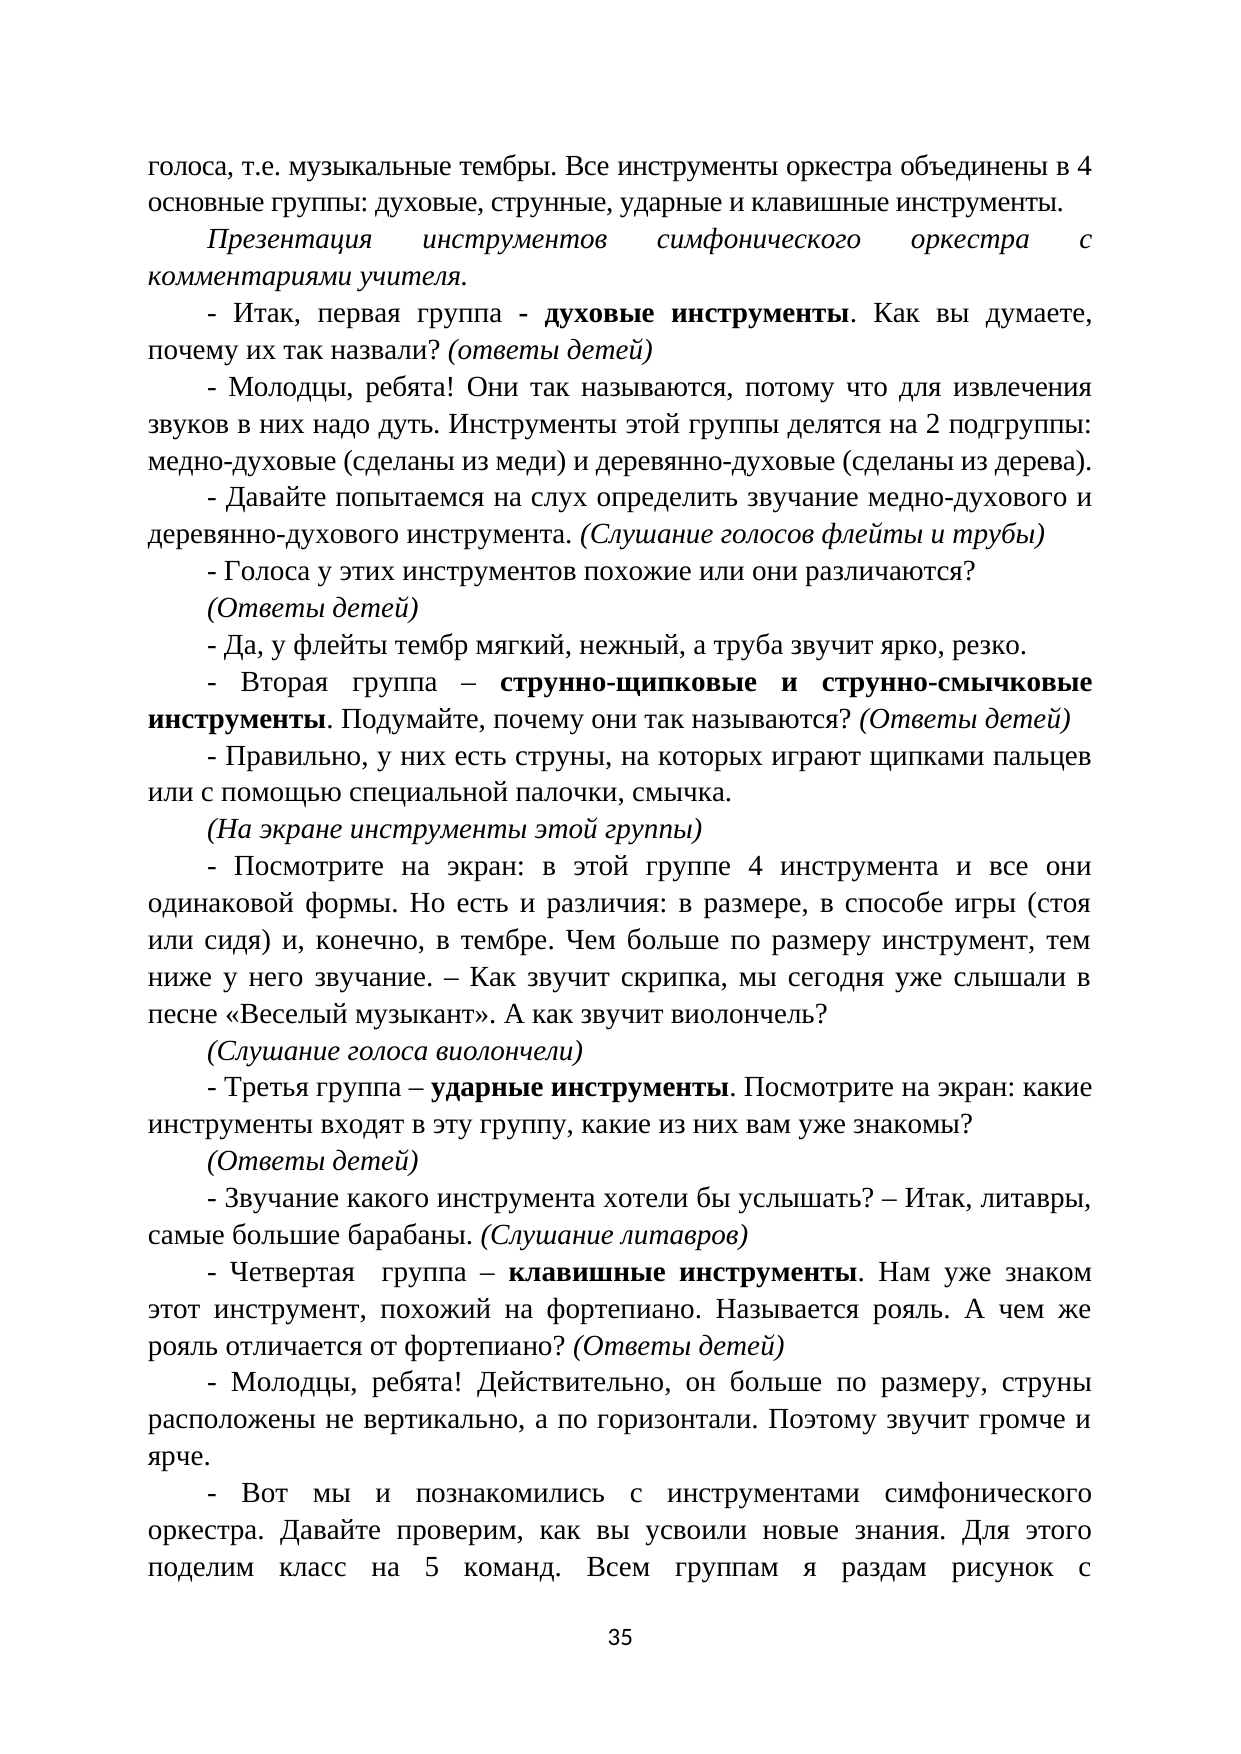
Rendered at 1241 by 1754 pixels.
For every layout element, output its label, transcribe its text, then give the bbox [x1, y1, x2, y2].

text - Вторая группа – струнно-щипковые и струнно-смычковые инструменты. Подумайте, почему они так называются? (Ответы детей) [148, 664, 1092, 734]
text (Ответы детей) [148, 1143, 1092, 1177]
text - Итак, первая группа - духовые инструменты. Как вы думаете, почему их так назвали? (ответы детей) [148, 295, 1092, 366]
text - Молодцы, ребята! Они так называются, потому что для извлечения звуков в них надо дуть. Инструменты этой группы делятся на 2 подгруппы: медно-духовые (сделаны из меди) и деревянно-духовые (сделаны из дерева). [148, 369, 1092, 476]
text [148, 1475, 1092, 1582]
text - Да, у флейты тембр мягкий, нежный, а труба звучит ярко, резко. [148, 627, 1092, 661]
text - Четвертая группа – клавишные инструменты. Нам уже знаком этот инструмент, похожий на фортепиано. Называется рояль. А чем же рояль отличается от фортепиано? (Ответы детей) [148, 1254, 1092, 1361]
text - Посмотрите на экран: в этой группе 4 инструмента и все они одинаковой формы. Но есть и различия: в размере, в способе игры (стоя или сидя) и, конечно, в тембре. Чем больше по размеру инструмент, тем ниже у него звучание. – Как звучит скрипка, мы сегодня уже слышали в песне «Веселый музыкант». А как звучит виолончель? [148, 848, 1092, 1029]
text - Правильно, у них есть струны, на которых играют щипками пальцев или с помощью специальной палочки, смычка. [148, 738, 1092, 808]
text - Третья группа – ударные инструменты. Посмотрите на экран: какие инструменты входят в эту группу, какие из них вам уже знакомы? [148, 1069, 1092, 1140]
text (На экране инструменты этой группы) [148, 811, 1092, 845]
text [148, 148, 1092, 218]
text (Ответы детей) [148, 590, 1092, 624]
text - Давайте попытаемся на слух определить звучание медно-духового и деревянно-духового инструмента. (Слушание голосов флейты и трубы) [148, 479, 1092, 550]
text - Молодцы, ребята! Действительно, он больше по размеру, струны расположены не вертикально, а по горизонтали. Поэтому звучит громче и ярче. [148, 1364, 1092, 1472]
text Презентация инструментов симфонического оркестра с комментариями учителя. [148, 221, 1092, 292]
text (Слушание голоса виолончели) [148, 1033, 1092, 1066]
text - Звучание какого инструмента хотели бы услышать? – Итак, литавры, самые большие барабаны. (Слушание литавров) [148, 1180, 1092, 1251]
text - Голоса у этих инструментов похожие или они различаются? [148, 553, 1092, 587]
